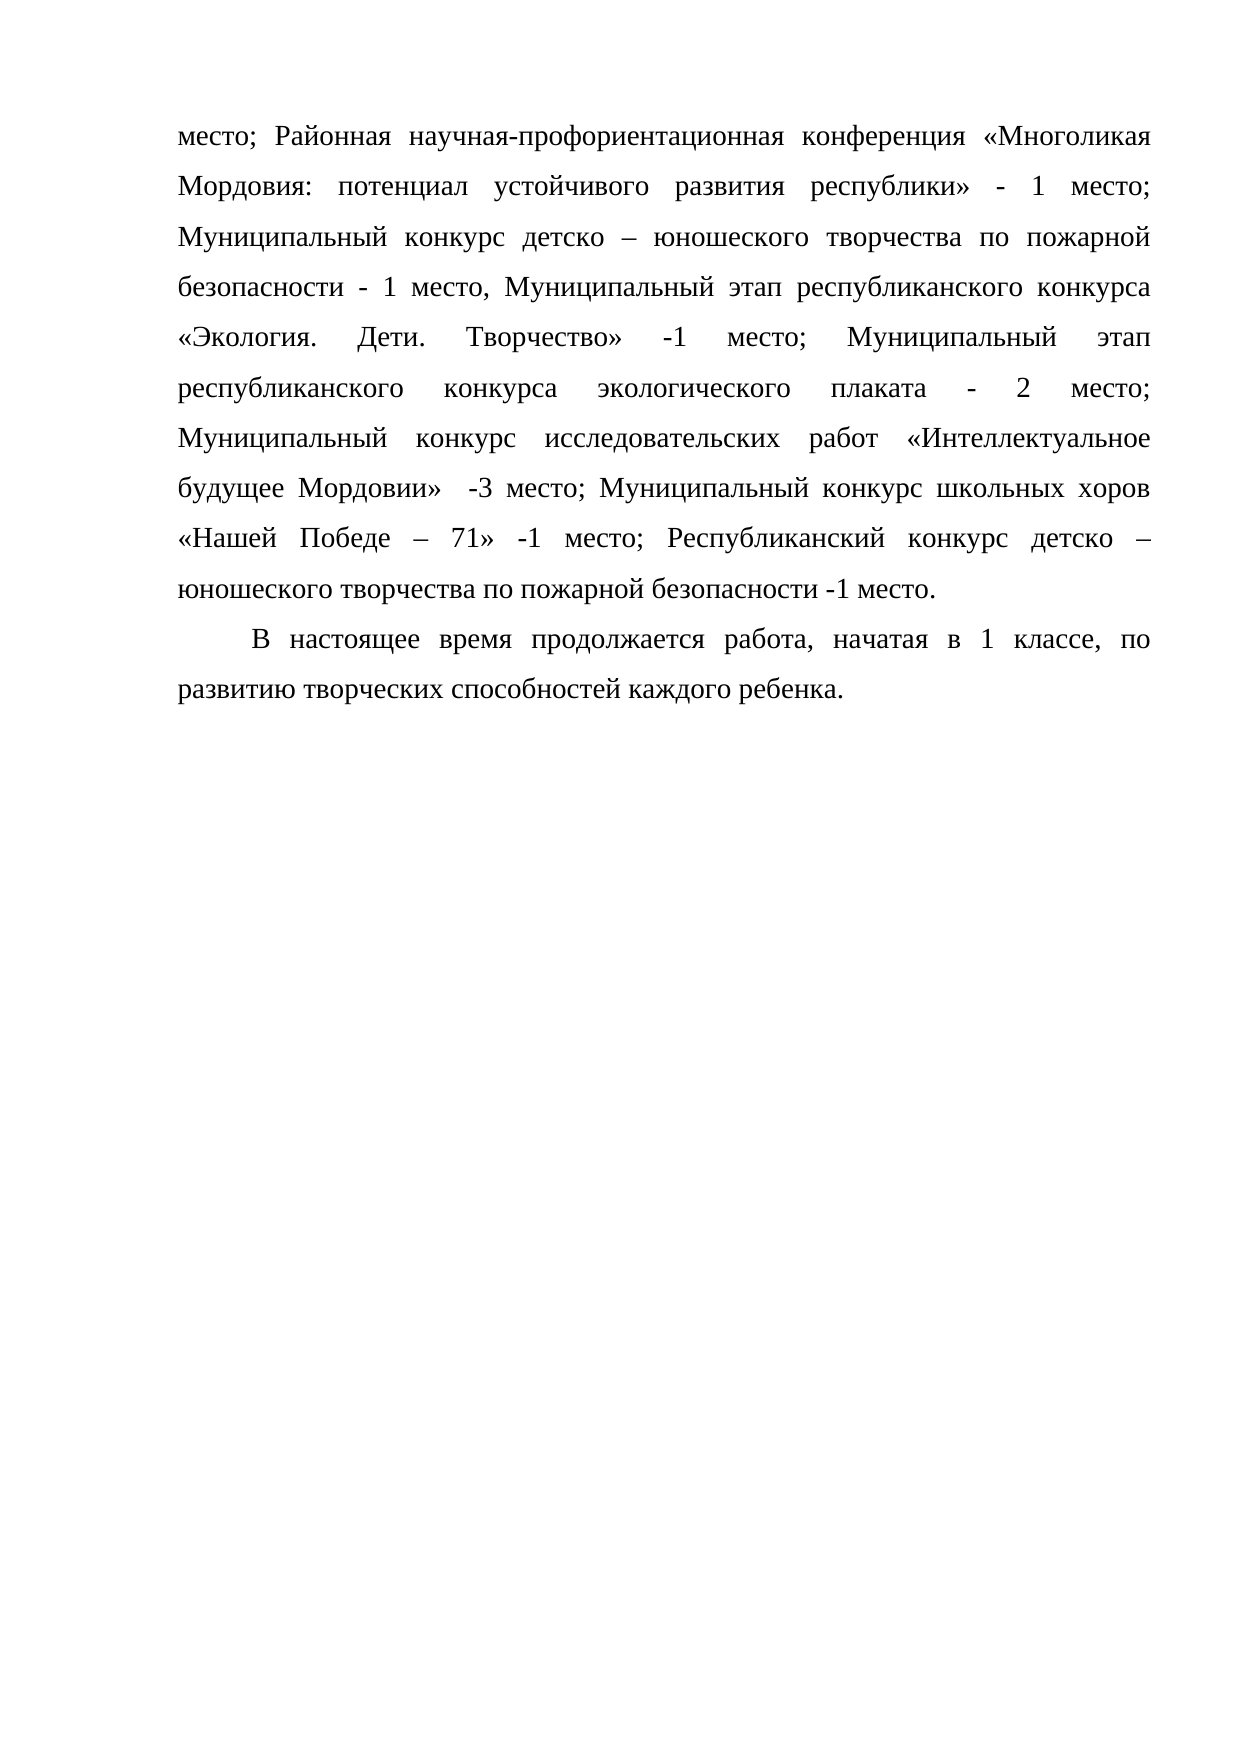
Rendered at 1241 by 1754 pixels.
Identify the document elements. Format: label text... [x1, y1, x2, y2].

text В настоящее время продолжается работа, начатая в 1 классе, по развитию творческих способностей каждого ребенка. [177, 621, 1152, 705]
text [177, 118, 1152, 604]
